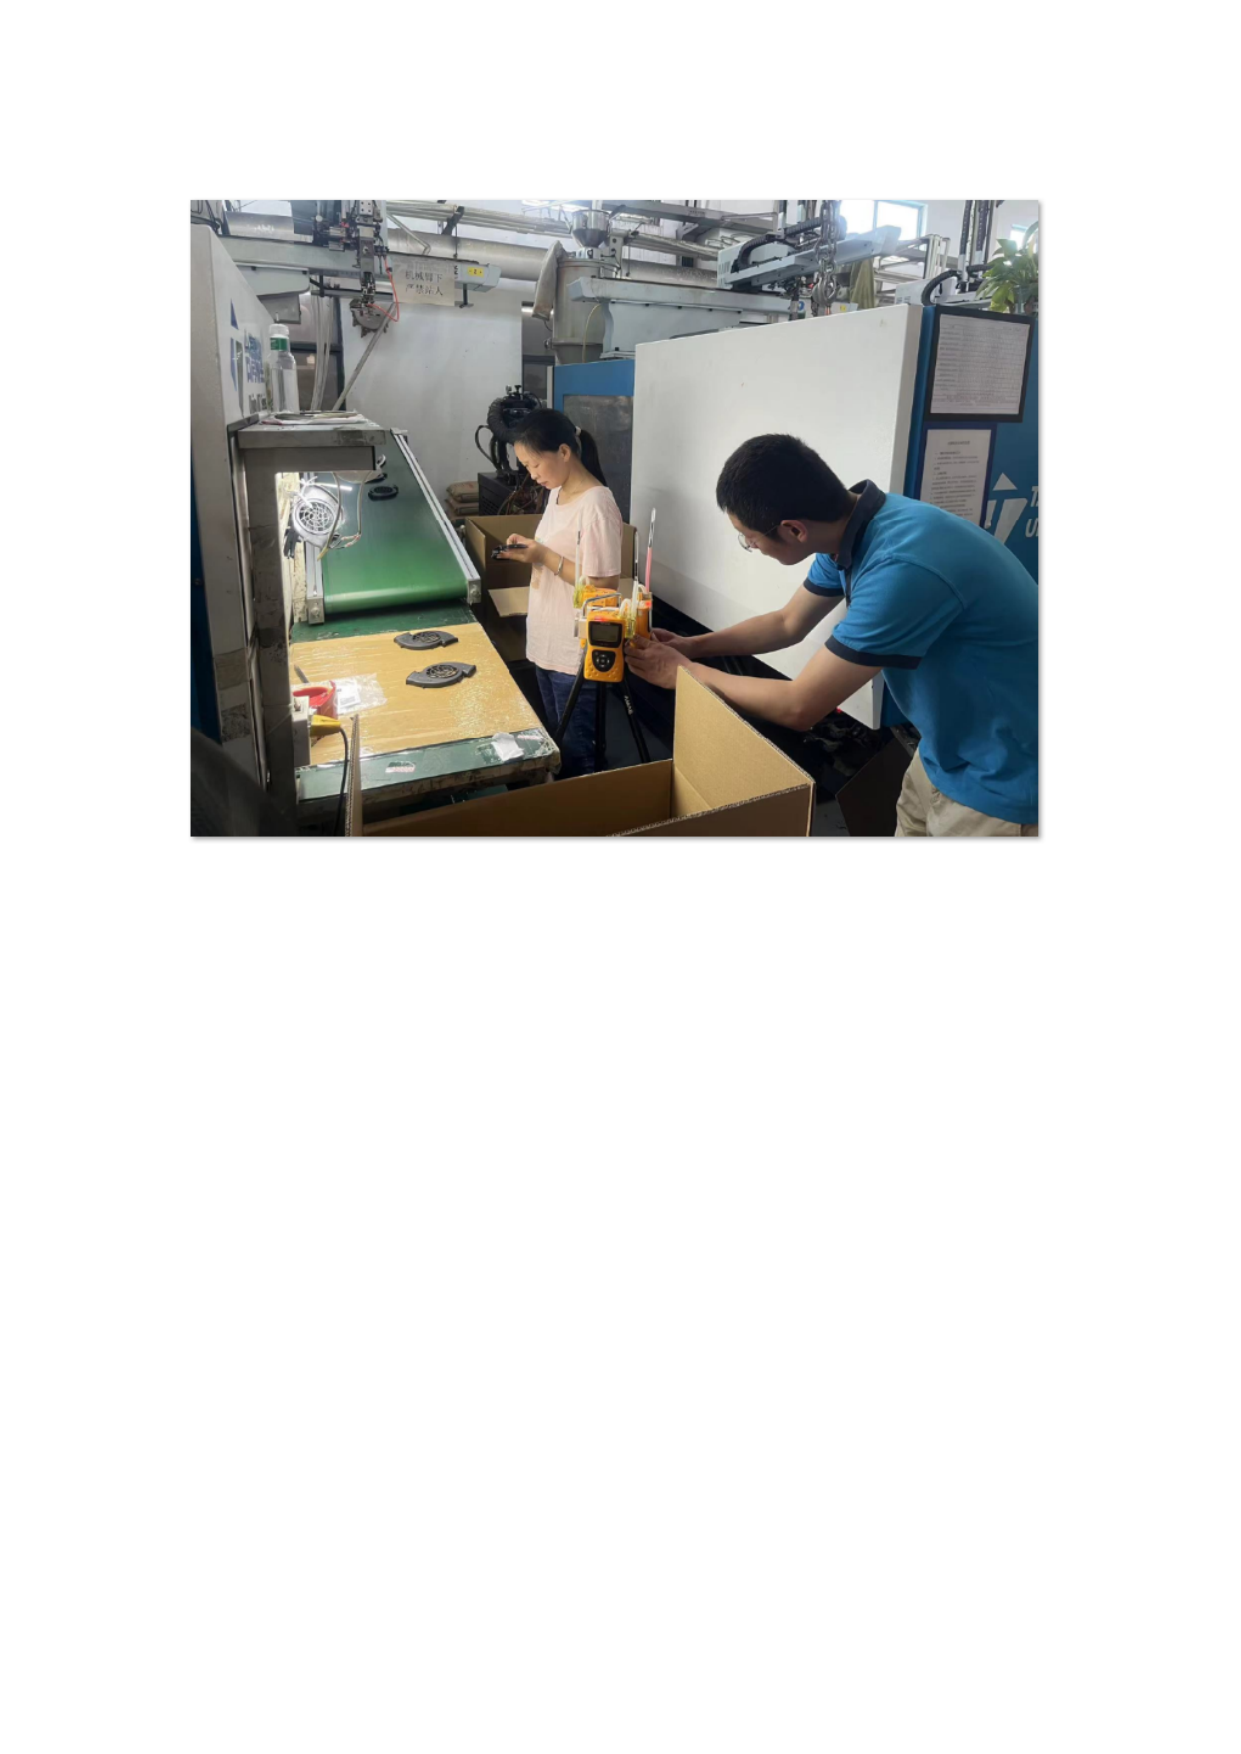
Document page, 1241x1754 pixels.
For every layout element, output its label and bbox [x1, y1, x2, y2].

picture [187, 194, 1053, 844]
